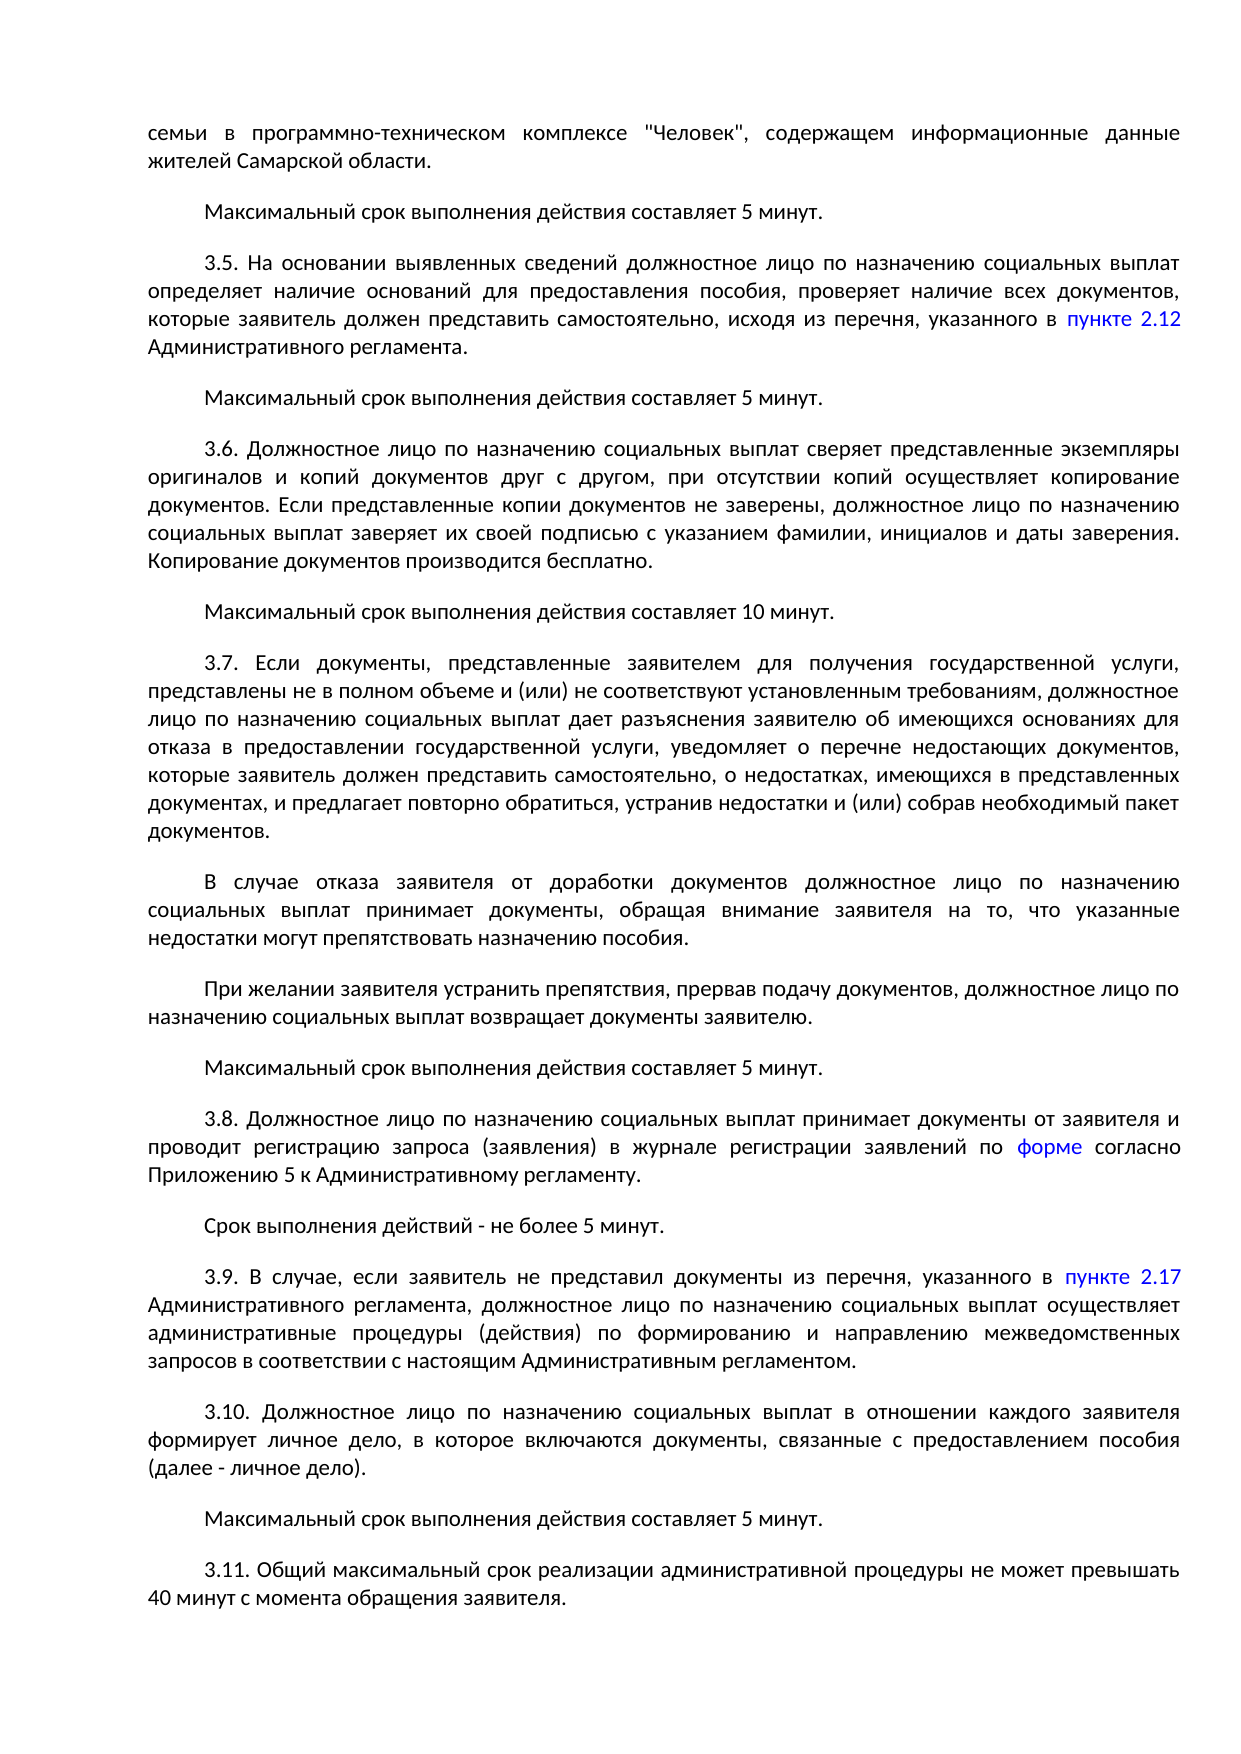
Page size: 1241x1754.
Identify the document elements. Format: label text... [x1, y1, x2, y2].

text 3.8. Должностное лицо по назначению социальных выплат принимает документы от заявителя и проводит регистрацию запроса (заявления) в журнале регистрации заявлений по форме согласно Приложению 5 к Административному регламенту. [148, 1104, 1181, 1188]
text Максимальный срок выполнения действия составляет 5 минут. [148, 1504, 1181, 1532]
text Срок выполнения действий - не более 5 минут. [148, 1211, 1181, 1239]
text 3.10. Должностное лицо по назначению социальных выплат в отношении каждого заявителя формирует личное дело, в которое включаются документы, связанные с предоставлением пособия (далее - личное дело). [148, 1397, 1181, 1481]
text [148, 118, 1181, 174]
text 3.6. Должностное лицо по назначению социальных выплат сверяет представленные экземпляры оригиналов и копий документов друг с другом, при отсутствии копий осуществляет копирование документов. Если представленные копии документов не заверены, должностное лицо по назначению социальных выплат заверяет их своей подписью с указанием фамилии, инициалов и даты заверения. Копирование документов производится бесплатно. [148, 434, 1181, 574]
text 3.11. Общий максимальный срок реализации административной процедуры не может превышать 40 минут с момента обращения заявителя. [148, 1555, 1181, 1611]
text Максимальный срок выполнения действия составляет 5 минут. [148, 197, 1181, 225]
text В случае отказа заявителя от доработки документов должностное лицо по назначению социальных выплат принимает документы, обращая внимание заявителя на то, что указанные недостатки могут препятствовать назначению пособия. [148, 867, 1181, 951]
text 3.5. На основании выявленных сведений должностное лицо по назначению социальных выплат определяет наличие оснований для предоставления пособия, проверяет наличие всех документов, которые заявитель должен представить самостоятельно, исходя из перечня, указанного в пункте 2.12 Административного регламента. [148, 248, 1181, 360]
text Максимальный срок выполнения действия составляет 10 минут. [148, 597, 1181, 625]
text 3.9. В случае, если заявитель не представил документы из перечня, указанного в пункте 2.17 Административного регламента, должностное лицо по назначению социальных выплат осуществляет административные процедуры (действия) по формированию и направлению межведомственных запросов в соответствии с настоящим Административным регламентом. [148, 1262, 1181, 1374]
text При желании заявителя устранить препятствия, прервав подачу документов, должностное лицо по назначению социальных выплат возвращает документы заявителю. [148, 974, 1181, 1030]
text Максимальный срок выполнения действия составляет 5 минут. [148, 383, 1181, 411]
text Максимальный срок выполнения действия составляет 5 минут. [148, 1053, 1181, 1081]
text 3.7. Если документы, представленные заявителем для получения государственной услуги, представлены не в полном объеме и (или) не соответствуют установленным требованиям, должностное лицо по назначению социальных выплат дает разъяснения заявителю об имеющихся основаниях для отказа в предоставлении государственной услуги, уведомляет о перечне недостающих документов, которые заявитель должен представить самостоятельно, о недостатках, имеющихся в представленных документах, и предлагает повторно обратиться, устранив недостатки и (или) собрав необходимый пакет документов. [148, 648, 1181, 844]
